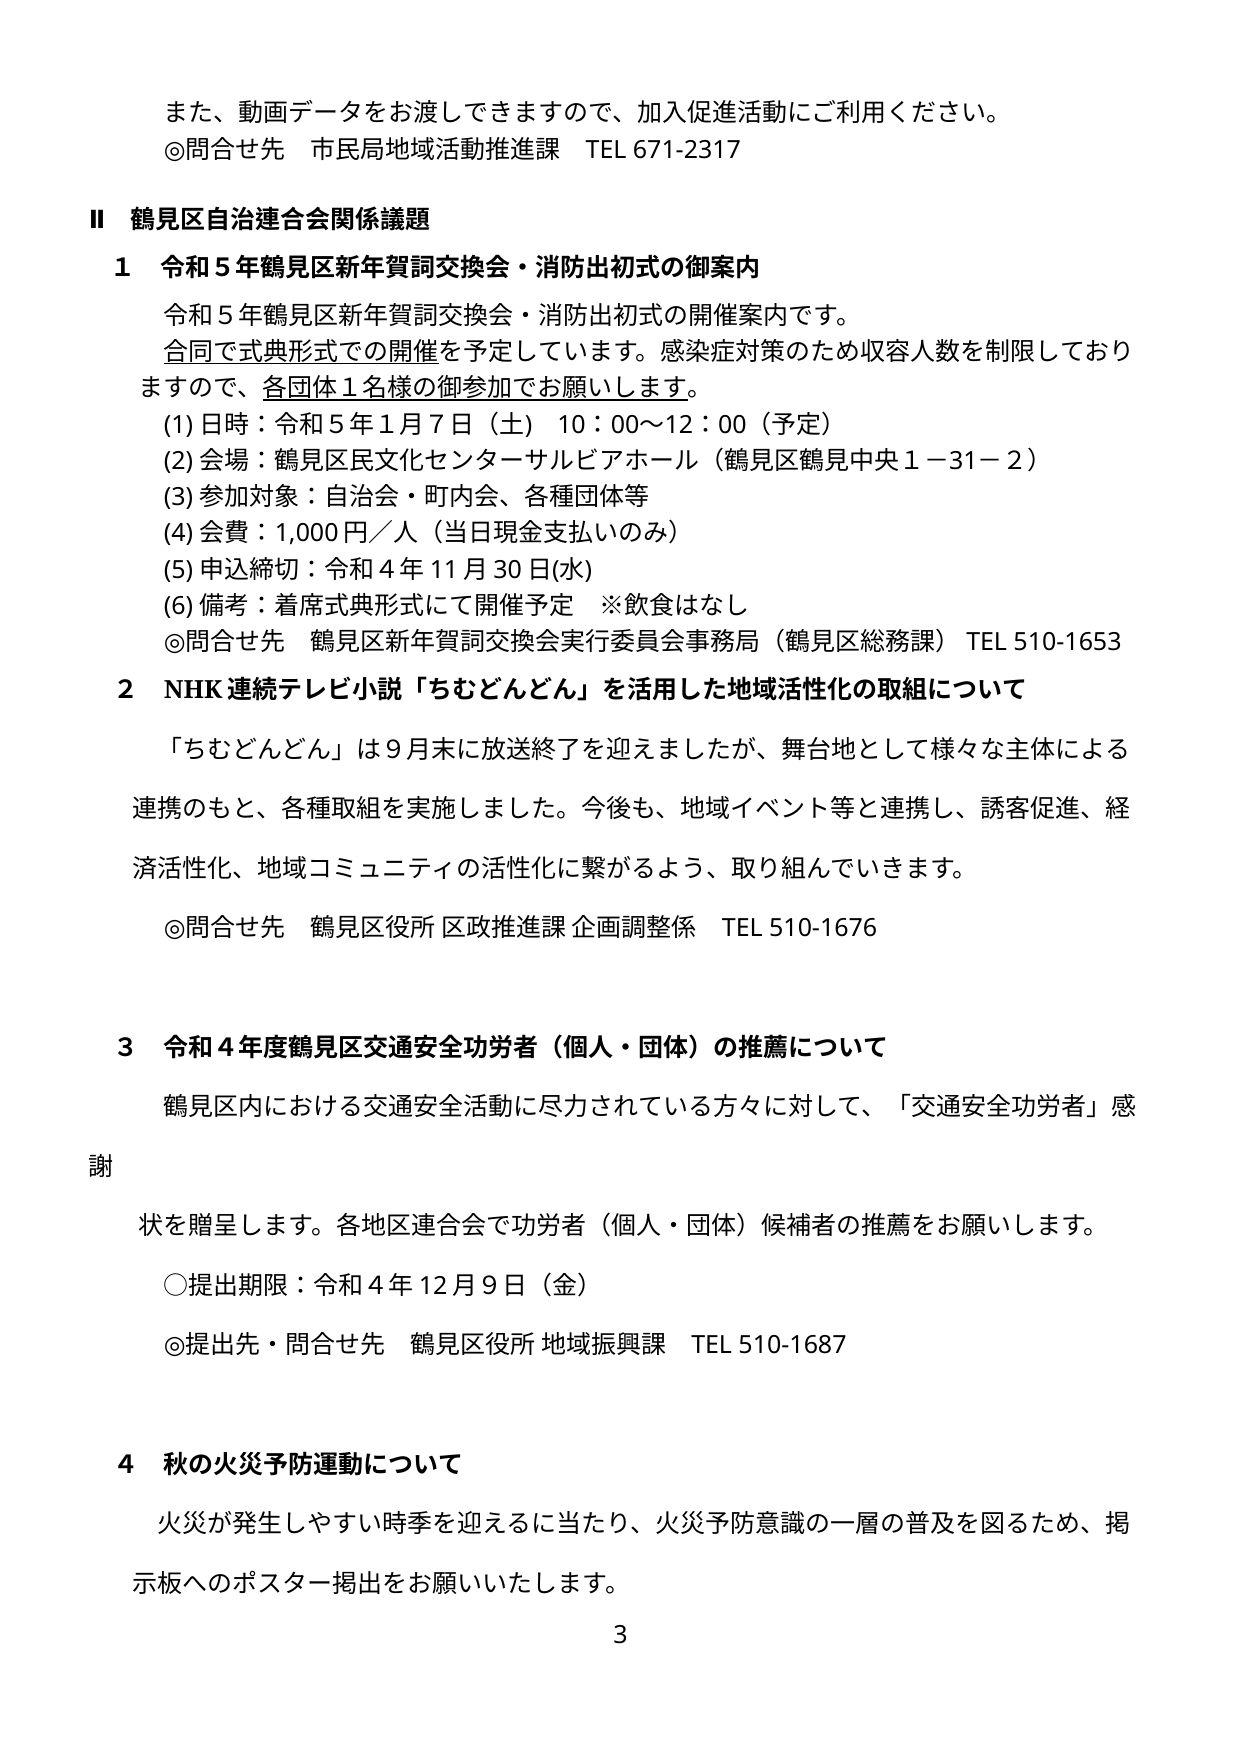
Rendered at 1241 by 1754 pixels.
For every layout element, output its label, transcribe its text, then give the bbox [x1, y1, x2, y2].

text ○提出期限：令和４年12月９日（金） [89, 1254, 1152, 1313]
text ３ 令和４年度鶴見区交通安全功労者（個人・団体）の推薦について [89, 1015, 1152, 1075]
text 状を贈呈します。各地区連合会で功労者（個人・団体）候補者の推薦をお願いします。 [89, 1194, 1152, 1254]
text Ⅱ 鶴見区自治連合会関係議題 [89, 199, 1149, 236]
text ◎問合せ先 市民局地域活動推進課 TEL 671-2317 [89, 129, 1152, 165]
text 令和５年鶴見区新年賀詞交換会・消防出初式の開催案内です。 [89, 295, 1149, 332]
text 合同で式典形式での開催を予定しています。感染症対策のため収容人数を制限しており [89, 332, 1149, 368]
text ◎問合せ先 鶴見区役所 区政推進課 企画調整係 TEL 510-1676 [89, 896, 1152, 956]
text (2) 会場：鶴見区民文化センターサルビアホール（鶴見区鶴見中央１－31－２） [89, 440, 1149, 477]
text 鶴見区内における交通安全活動に尽力されている方々に対して、「交通安全功労者」感謝 [89, 1075, 1152, 1194]
text また、動画データをお渡しできますので、加入促進活動にご利用ください。 [89, 93, 1152, 129]
text 「ちむどんどん」は９月末に放送終了を迎えましたが、舞台地として様々な主体による連携のもと、各種取組を実施しました。今後も、地域イベント等と連携し、誘客促進、経済活性化、地域コミュニティの活性化に繋がるよう、取り組んでいきます。 [132, 717, 1152, 896]
text 火災が発生しやすい時季を迎えるに当たり、火災予防意識の一層の普及を図るため、掲示板へのポスター掲出をお願いいたします。 [132, 1492, 1152, 1611]
text (1) 日時：令和５年１月７日（土) 10：00～12：00（予定） [89, 404, 1149, 440]
text (4) 会費：1,000円／人（当日現金支払いのみ） [89, 513, 1149, 549]
text ４ 秋の火災予防運動について [89, 1432, 1152, 1492]
text (6) 備考：着席式典形式にて開催予定 ※飲食はなし [89, 585, 1149, 622]
text １ 令和５年鶴見区新年賀詞交換会・消防出初式の御案内 [111, 236, 1152, 295]
text ◎提出先・問合せ先 鶴見区役所 地域振興課 TEL 510-1687 [89, 1313, 1152, 1373]
text (5) 申込締切：令和４年11月30日(水) [89, 549, 1149, 585]
text (3) 参加対象：自治会・町内会、各種団体等 [89, 477, 1149, 513]
text ２ NHK連続テレビ小説「ちむどんどん」を活用した地域活性化の取組について [89, 658, 1152, 717]
text ◎問合せ先 鶴見区新年賀詞交換会実行委員会事務局（鶴見区総務課） TEL 510-1653 [89, 622, 1149, 658]
text ますので、各団体１名様の御参加でお願いします。 [89, 368, 1149, 404]
